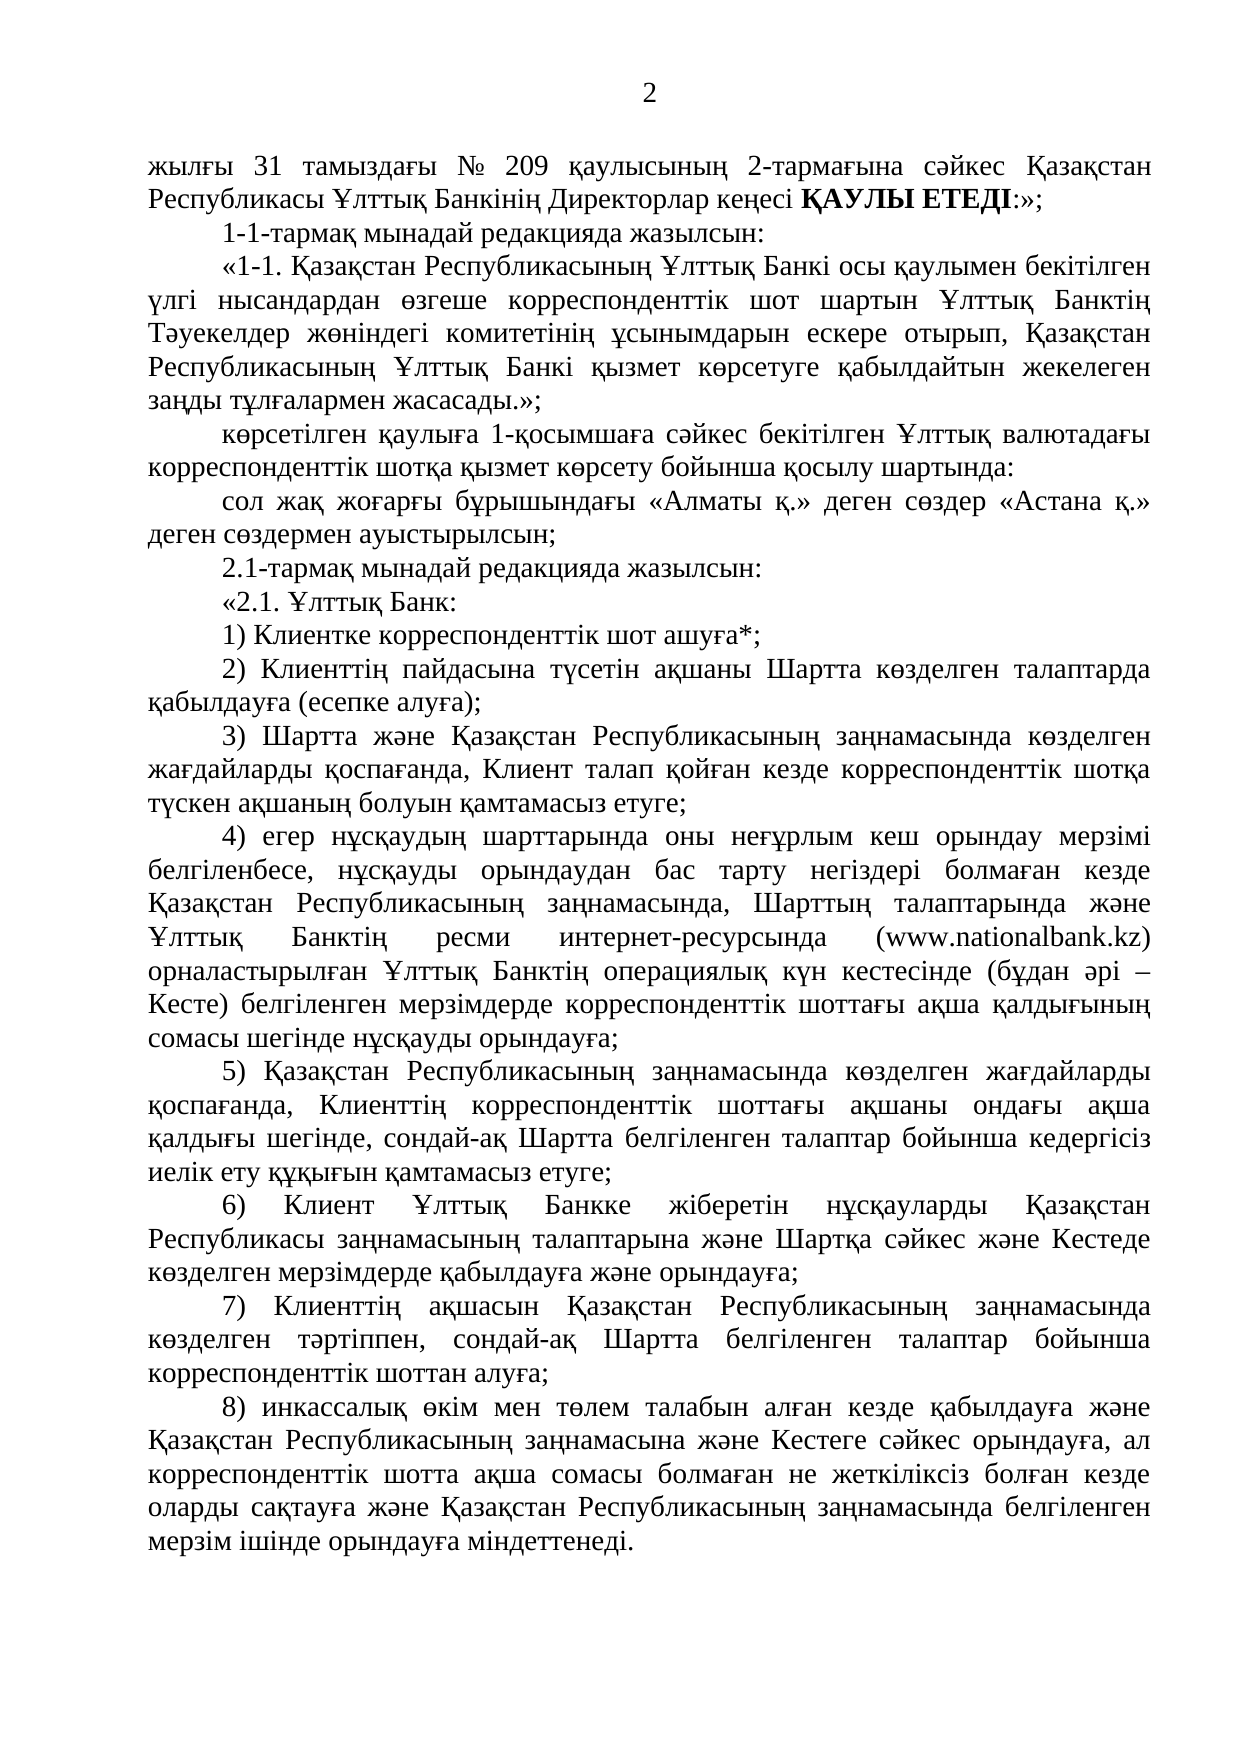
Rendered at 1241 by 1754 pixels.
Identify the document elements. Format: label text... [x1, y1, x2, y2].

text 2) Клиенттің пайдасына түсетін ақшаны Шартта көзделген талаптарда қабылдауға (есепке алуға); [148, 651, 1152, 718]
text 2.1-тармақ мынадай редакцияда жазылсын: [148, 550, 1152, 584]
text 7) Клиенттің ақшасын Қазақстан Республикасының заңнамасында көзделген тәртіппен, сондай-ақ Шартта белгіленген талаптар бойынша корреспонденттік шоттан алуға; [148, 1288, 1152, 1389]
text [148, 148, 1152, 215]
text 6) Клиент Ұлттық Банкке жіберетін нұсқауларды Қазақстан Республикасы заңнамасының талаптарына және Шартқа сәйкес және Кестеде көзделген мерзімдерде қабылдауға және орындауға; [148, 1187, 1152, 1288]
text «1-1. Қазақстан Республикасының Ұлттық Банкі осы қаулымен бекітілген үлгі нысандардан өзгеше корреспонденттік шот шартын Ұлттық Банктің Тәуекелдер жөніндегі комитетінің ұсынымдарын ескере отырып, Қазақстан Республикасының Ұлттық Банкі қызмет көрсетуге қабылдайтын жекелеген заңды тұлғалармен жасасады.»; [148, 248, 1152, 416]
text 1-1-тармақ мынадай редакцияда жазылсын: [148, 215, 1152, 248]
text 4) егер нұсқаудың шарттарында оны неғұрлым кеш орындау мерзімі белгіленбесе, нұсқауды орындаудан бас тарту негіздері болмаған кезде Қазақстан Республикасының заңнамасында, Шарттың талаптарында және Ұлттық Банктің ресми интернет-ресурсында (www.nationalbank.kz) орналастырылған Ұлттық Банктің операциялық күн кестесінде (бұдан әрі – Кесте) белгіленген мерзімдерде корреспонденттік шоттағы ақша қалдығының сомасы шегінде нұсқауды орындауға; [148, 818, 1152, 1053]
text 8) инкассалық өкім мен төлем талабын алған кезде қабылдауға және Қазақстан Республикасының заңнамасына және Кестеге сәйкес орындауға, ал корреспонденттік шотта ақша сомасы болмаған не жеткіліксіз болған кезде оларды сақтауға және Қазақстан Республикасының заңнамасында белгіленген мерзім ішінде орындауға міндеттенеді. [148, 1389, 1152, 1556]
text 5) Қазақстан Республикасының заңнамасында көзделген жағдайларды қоспағанда, Клиенттің корреспонденттік шоттағы ақшаны ондағы ақша қалдығы шегінде, сондай-ақ Шартта белгіленген талаптар бойынша кедергісіз иелік ету құқығын қамтамасыз етуге; [148, 1053, 1152, 1187]
text 1) Клиентке корреспонденттік шот ашуға*; [148, 617, 1152, 651]
text 3) Шартта және Қазақстан Республикасының заңнамасында көзделген жағдайларды қоспағанда, Клиент талап қойған кезде корреспонденттік шотқа түскен ақшаның болуын қамтамасыз етуге; [148, 718, 1152, 818]
text көрсетілген қаулыға 1-қосымшаға сәйкес бекітілген Ұлттық валютадағы корреспонденттік шотқа қызмет көрсету бойынша қосылу шартында: [148, 416, 1152, 483]
text «2.1. Ұлттық Банк: [148, 584, 1152, 617]
text сол жақ жоғарғы бұрышындағы «Алматы қ.» деген сөздер «Астана қ.» деген сөздермен ауыстырылсын; [148, 483, 1152, 550]
